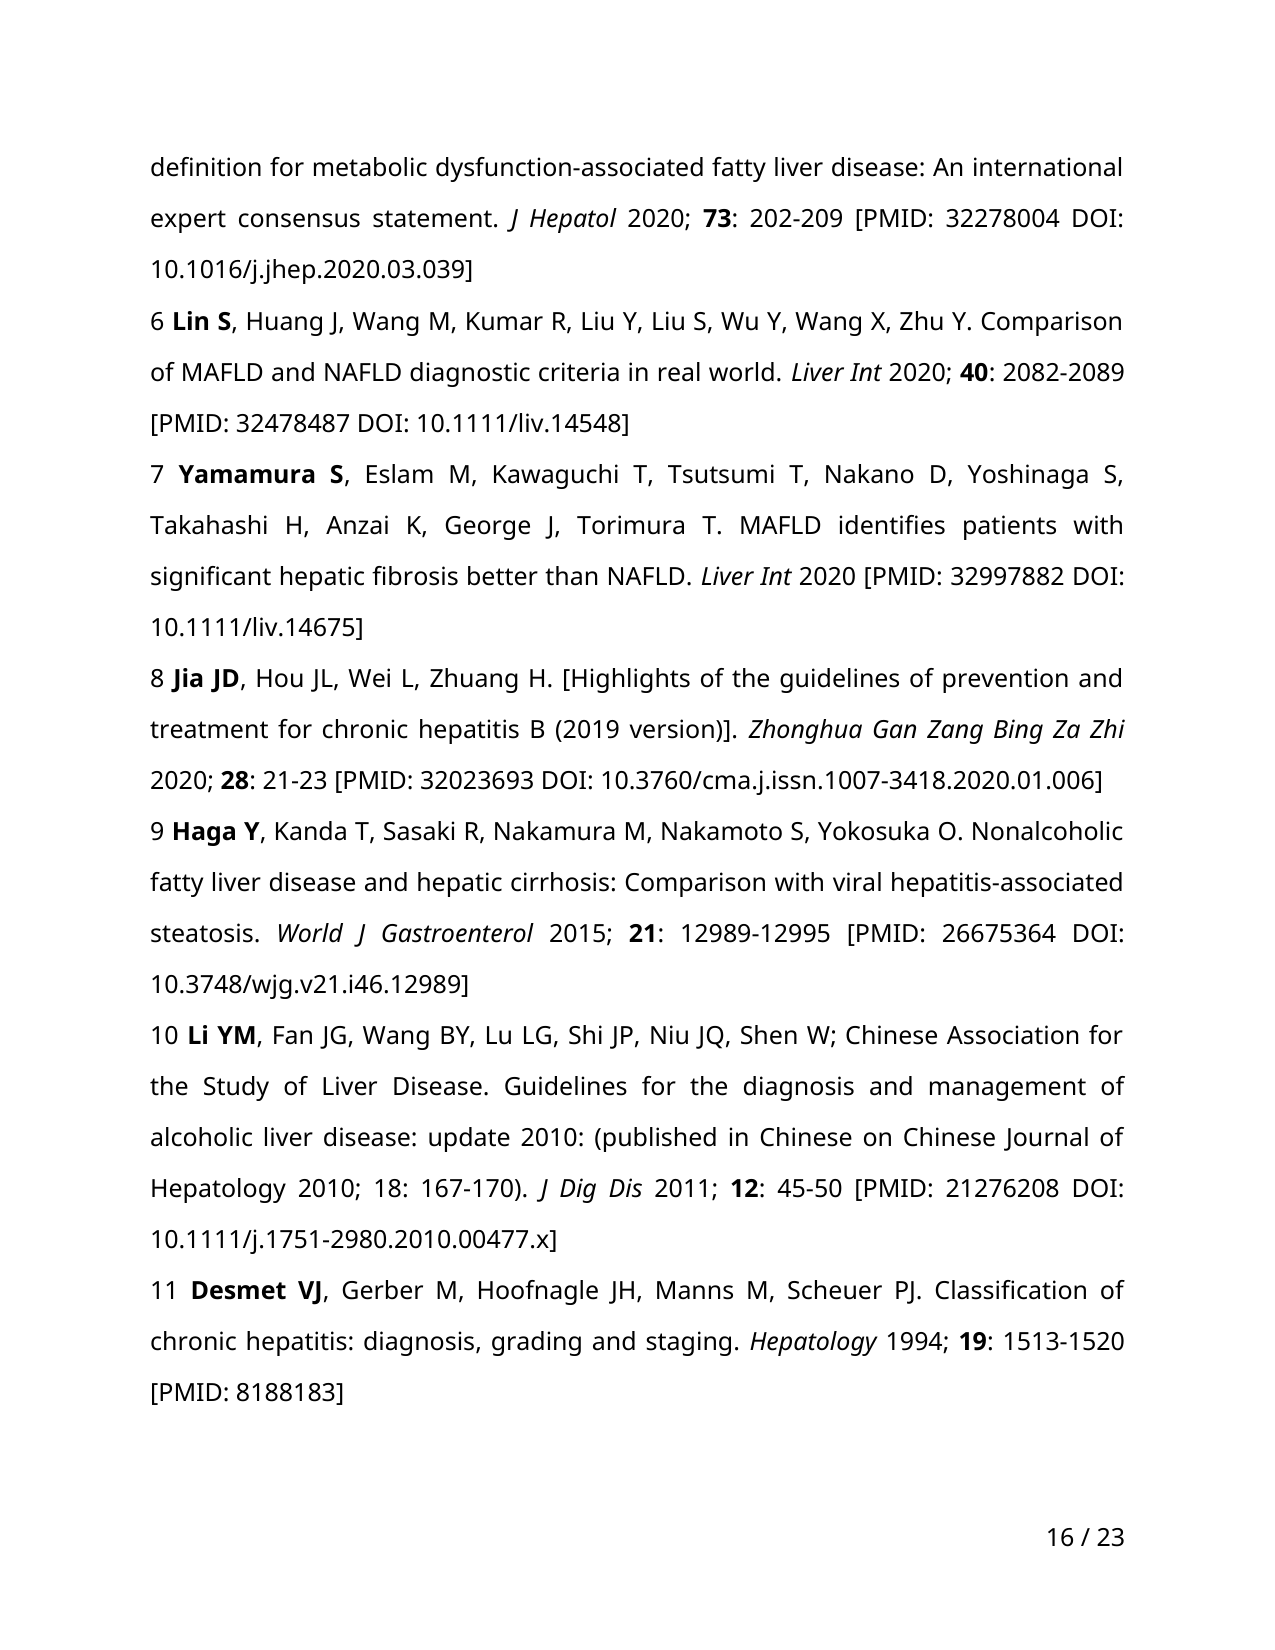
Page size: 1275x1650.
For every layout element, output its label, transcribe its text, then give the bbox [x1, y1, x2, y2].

text 8 Jia JD, Hou JL, Wei L, Zhuang H. [Highlights of the guidelines of prevention and treatment for chronic hepatitis B (2019 version)]. Zhonghua Gan Zang Bing Za Zhi 2020; 28: 21-23 [PMID: 32023693 DOI: 10.3760/cma.j.issn.1007-3418.2020.01.006] [150, 660, 1125, 797]
text 9 Haga Y, Kanda T, Sasaki R, Nakamura M, Nakamoto S, Yokosuka O. Nonalcoholic fatty liver disease and hepatic cirrhosis: Comparison with viral hepatitis-associated steatosis. World J Gastroenterol 2015; 21: 12989-12995 [PMID: 26675364 DOI: 10.3748/wjg.v21.i46.12989] [150, 813, 1125, 1001]
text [150, 150, 1125, 286]
text 11 Desmet VJ, Gerber M, Hoofnagle JH, Manns M, Scheuer PJ. Classification of chronic hepatitis: diagnosis, grading and staging. Hepatology 1994; 19: 1513-1520 [PMID: 8188183] [150, 1273, 1125, 1409]
text 7 Yamamura S, Eslam M, Kawaguchi T, Tsutsumi T, Nakano D, Yoshinaga S, Takahashi H, Anzai K, George J, Torimura T. MAFLD identifies patients with significant hepatic fibrosis better than NAFLD. Liver Int 2020 [PMID: 32997882 DOI: 10.1111/liv.14675] [150, 456, 1125, 643]
text 10 Li YM, Fan JG, Wang BY, Lu LG, Shi JP, Niu JQ, Shen W; Chinese Association for the Study of Liver Disease. Guidelines for the diagnosis and management of alcoholic liver disease: update 2010: (published in Chinese on Chinese Journal of Hepatology 2010; 18: 167-170). J Dig Dis 2011; 12: 45-50 [PMID: 21276208 DOI: 10.1111/j.1751-2980.2010.00477.x] [150, 1018, 1125, 1256]
text 6 Lin S, Huang J, Wang M, Kumar R, Liu Y, Liu S, Wu Y, Wang X, Zhu Y. Comparison of MAFLD and NAFLD diagnostic criteria in real world. Liver Int 2020; 40: 2082-2089 [PMID: 32478487 DOI: 10.1111/liv.14548] [150, 303, 1125, 439]
